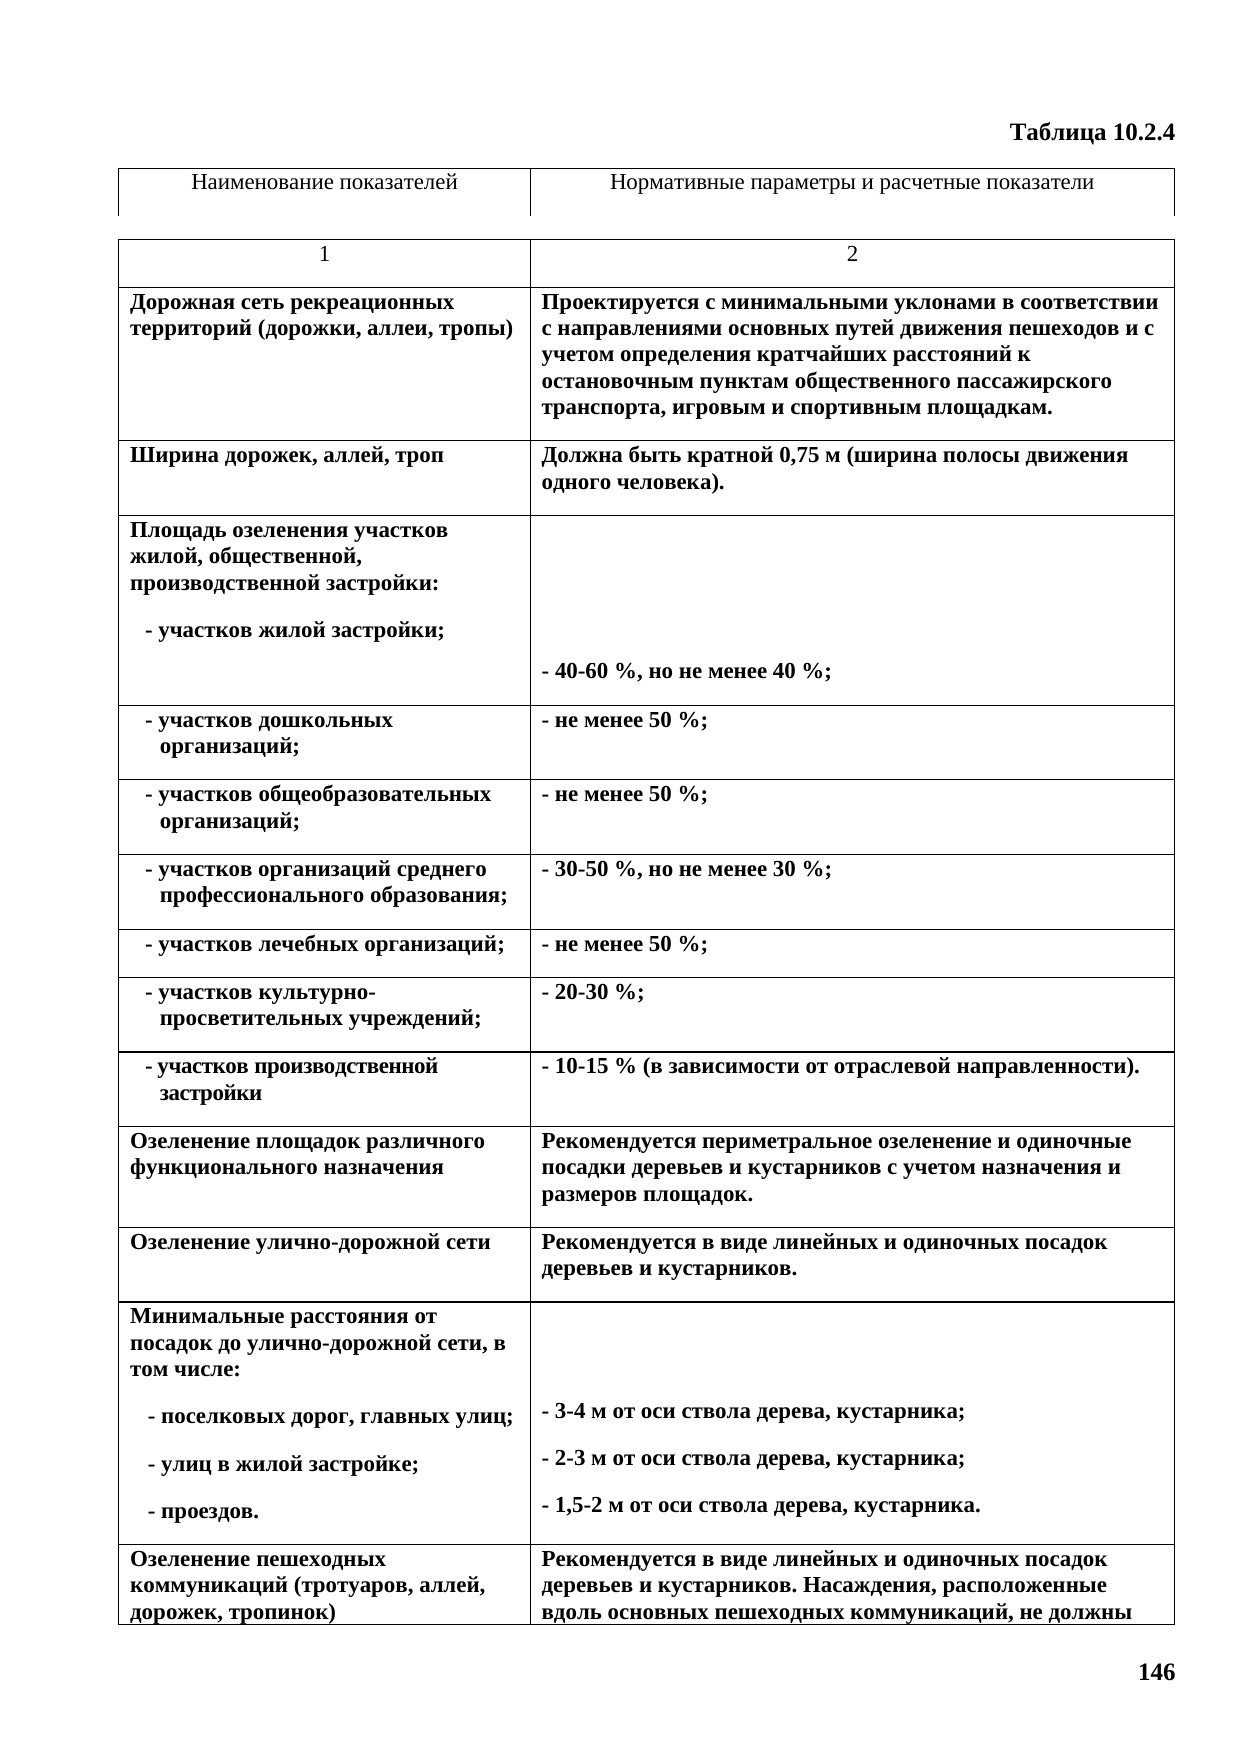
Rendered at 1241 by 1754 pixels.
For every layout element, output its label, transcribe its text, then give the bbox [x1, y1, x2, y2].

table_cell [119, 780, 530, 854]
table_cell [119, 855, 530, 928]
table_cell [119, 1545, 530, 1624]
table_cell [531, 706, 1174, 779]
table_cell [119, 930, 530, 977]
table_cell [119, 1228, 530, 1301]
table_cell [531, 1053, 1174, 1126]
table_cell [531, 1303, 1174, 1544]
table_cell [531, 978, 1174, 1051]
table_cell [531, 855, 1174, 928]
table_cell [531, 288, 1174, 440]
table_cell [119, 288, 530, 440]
text Таблица 10.2.4 [118, 118, 1175, 147]
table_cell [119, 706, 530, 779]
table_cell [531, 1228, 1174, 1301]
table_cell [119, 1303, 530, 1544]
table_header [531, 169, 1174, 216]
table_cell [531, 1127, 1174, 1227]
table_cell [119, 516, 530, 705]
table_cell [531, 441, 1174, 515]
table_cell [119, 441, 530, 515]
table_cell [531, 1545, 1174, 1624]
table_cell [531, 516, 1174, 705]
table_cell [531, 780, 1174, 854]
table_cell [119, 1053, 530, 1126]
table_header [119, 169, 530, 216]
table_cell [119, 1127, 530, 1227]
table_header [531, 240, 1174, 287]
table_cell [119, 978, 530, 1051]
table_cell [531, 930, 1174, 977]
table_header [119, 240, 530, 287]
